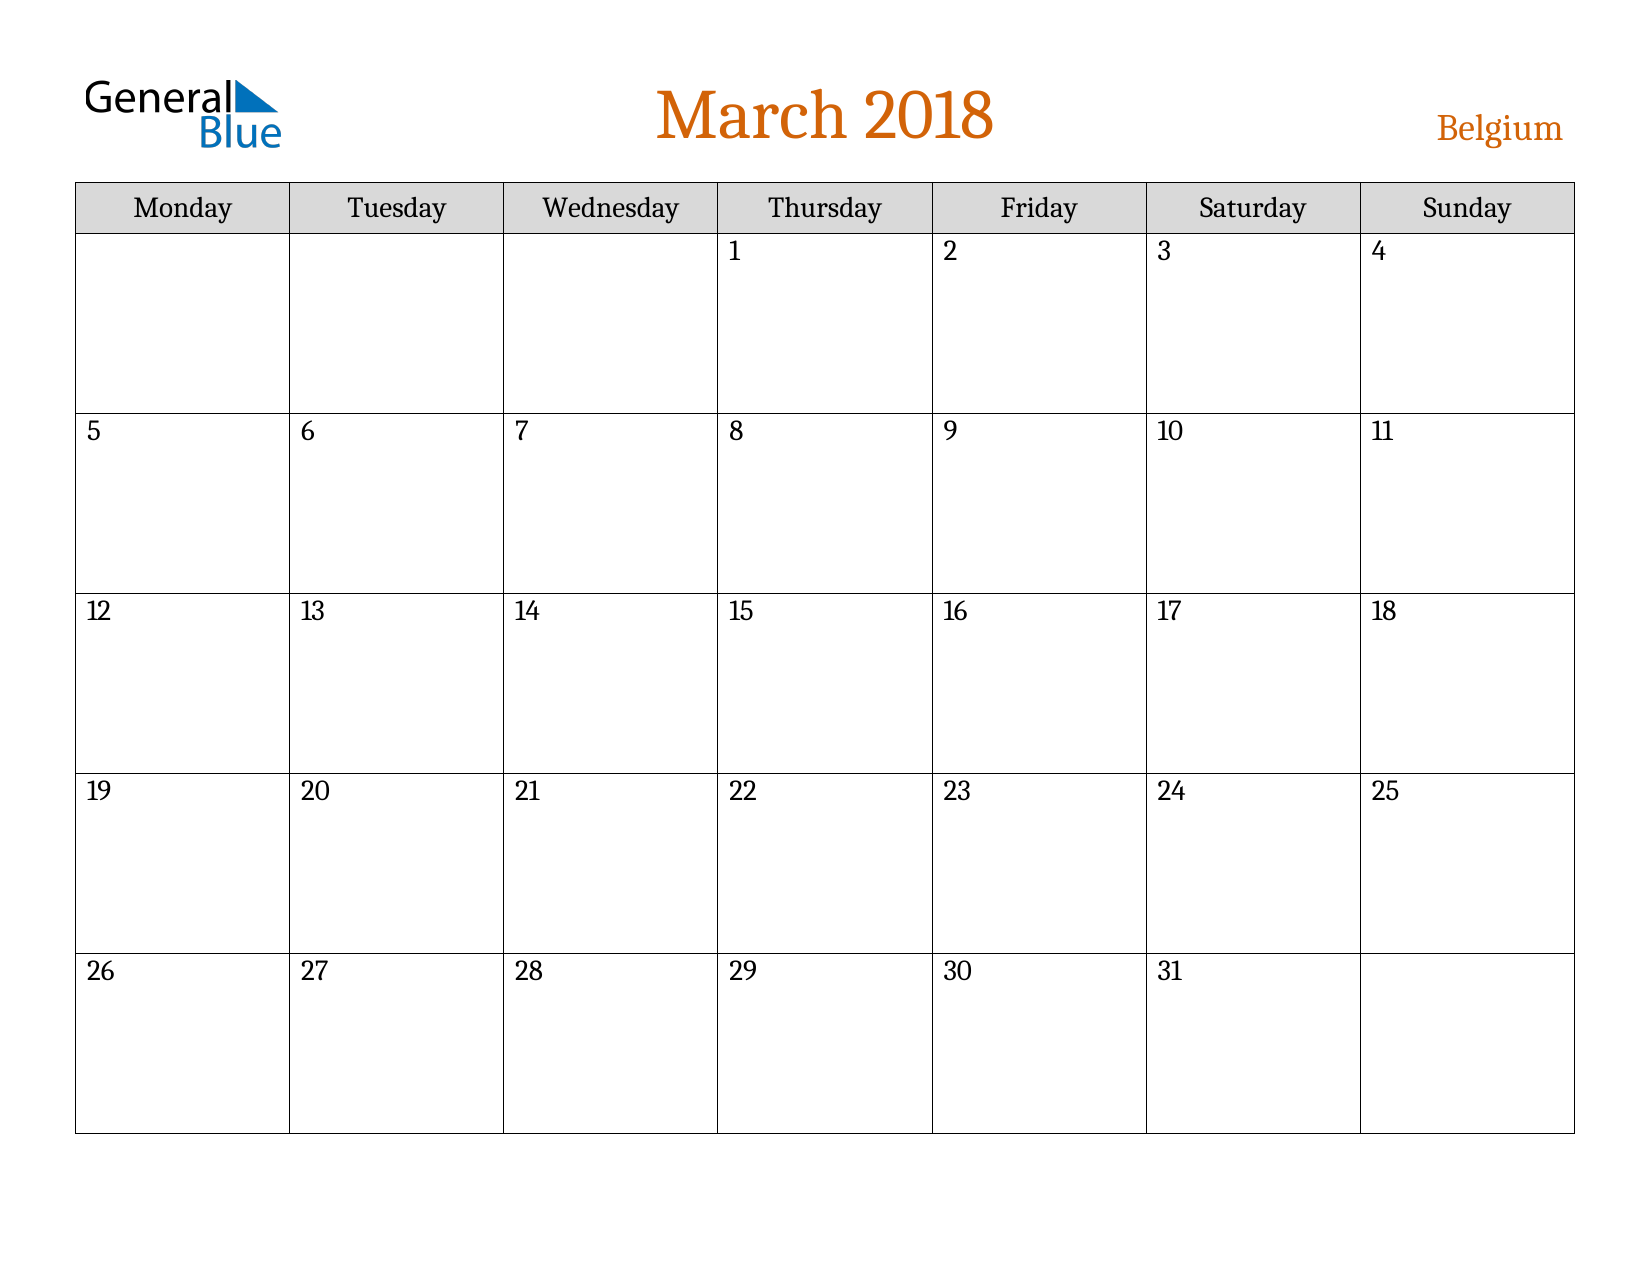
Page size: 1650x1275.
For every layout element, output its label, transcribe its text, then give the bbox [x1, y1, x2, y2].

table_cell Saturday [1147, 183, 1360, 233]
table_cell [933, 810, 1146, 953]
table_cell 5 [76, 414, 289, 450]
table_cell [1361, 270, 1574, 413]
table_cell [933, 450, 1146, 593]
table_cell [1147, 810, 1360, 953]
table_cell [76, 810, 289, 953]
table_cell 13 [290, 594, 503, 630]
table_cell [1361, 810, 1574, 953]
table_cell [718, 990, 932, 1133]
table_cell 11 [1361, 414, 1574, 450]
table_cell 9 [933, 414, 1146, 450]
table_cell [290, 810, 503, 953]
table_cell 12 [76, 594, 289, 630]
table_cell [718, 450, 932, 593]
table_cell 2 [933, 234, 1146, 270]
table_cell Friday [933, 183, 1146, 233]
table_cell [1147, 630, 1360, 773]
table_cell [1361, 450, 1574, 593]
table_cell [933, 270, 1146, 413]
table_cell 26 [76, 954, 289, 990]
table_cell [718, 810, 932, 953]
table_cell [290, 270, 503, 413]
table_cell 10 [1147, 414, 1360, 450]
table_cell 8 [718, 414, 932, 450]
table_header Belgium [1146, 75, 1574, 182]
table_cell [504, 234, 717, 270]
table_cell 16 [933, 594, 1146, 630]
table_cell [290, 450, 503, 593]
table_cell 4 [1361, 234, 1574, 270]
table_cell [933, 990, 1146, 1133]
table_cell [290, 630, 503, 773]
table_cell Thursday [718, 183, 932, 233]
table_cell 6 [290, 414, 503, 450]
table_cell 18 [1361, 594, 1574, 630]
table_cell [290, 990, 503, 1133]
table_cell [76, 270, 289, 413]
table_cell [504, 990, 717, 1133]
table_cell [504, 270, 717, 413]
table_cell 1 [718, 234, 932, 270]
table_cell 29 [718, 954, 932, 990]
table_cell 22 [718, 774, 932, 810]
picture [86, 80, 281, 148]
table_cell [1147, 270, 1360, 413]
table_cell 7 [504, 414, 717, 450]
table_cell [76, 630, 289, 773]
table_cell [718, 270, 932, 413]
table_cell 23 [933, 774, 1146, 810]
table_cell [504, 450, 717, 593]
table_cell [1361, 954, 1574, 990]
table_cell [1147, 990, 1360, 1133]
table_cell Sunday [1361, 183, 1574, 233]
table_cell [1147, 450, 1360, 593]
table_cell [504, 810, 717, 953]
table_header March 2018 [504, 75, 1146, 182]
table_cell 17 [1147, 594, 1360, 630]
table_cell [76, 450, 289, 593]
table_cell 3 [1147, 234, 1360, 270]
table_cell [76, 234, 289, 270]
table_cell [1361, 990, 1574, 1133]
table_cell 31 [1147, 954, 1360, 990]
table_header [76, 75, 503, 182]
table_cell 28 [504, 954, 717, 990]
table_cell 24 [1147, 774, 1360, 810]
table_cell 20 [290, 774, 503, 810]
table_cell [718, 630, 932, 773]
table_cell Wednesday [504, 183, 717, 233]
table_cell 25 [1361, 774, 1574, 810]
table_cell 27 [290, 954, 503, 990]
table_cell [290, 234, 503, 270]
table_cell Monday [76, 183, 289, 233]
table_cell [1361, 630, 1574, 773]
table_cell 30 [933, 954, 1146, 990]
table_cell 19 [76, 774, 289, 810]
table_cell 21 [504, 774, 717, 810]
table_cell 14 [504, 594, 717, 630]
table_cell [76, 990, 289, 1133]
table_cell Tuesday [290, 183, 503, 233]
table_cell [504, 630, 717, 773]
table_cell 15 [718, 594, 932, 630]
table_cell [933, 630, 1146, 773]
